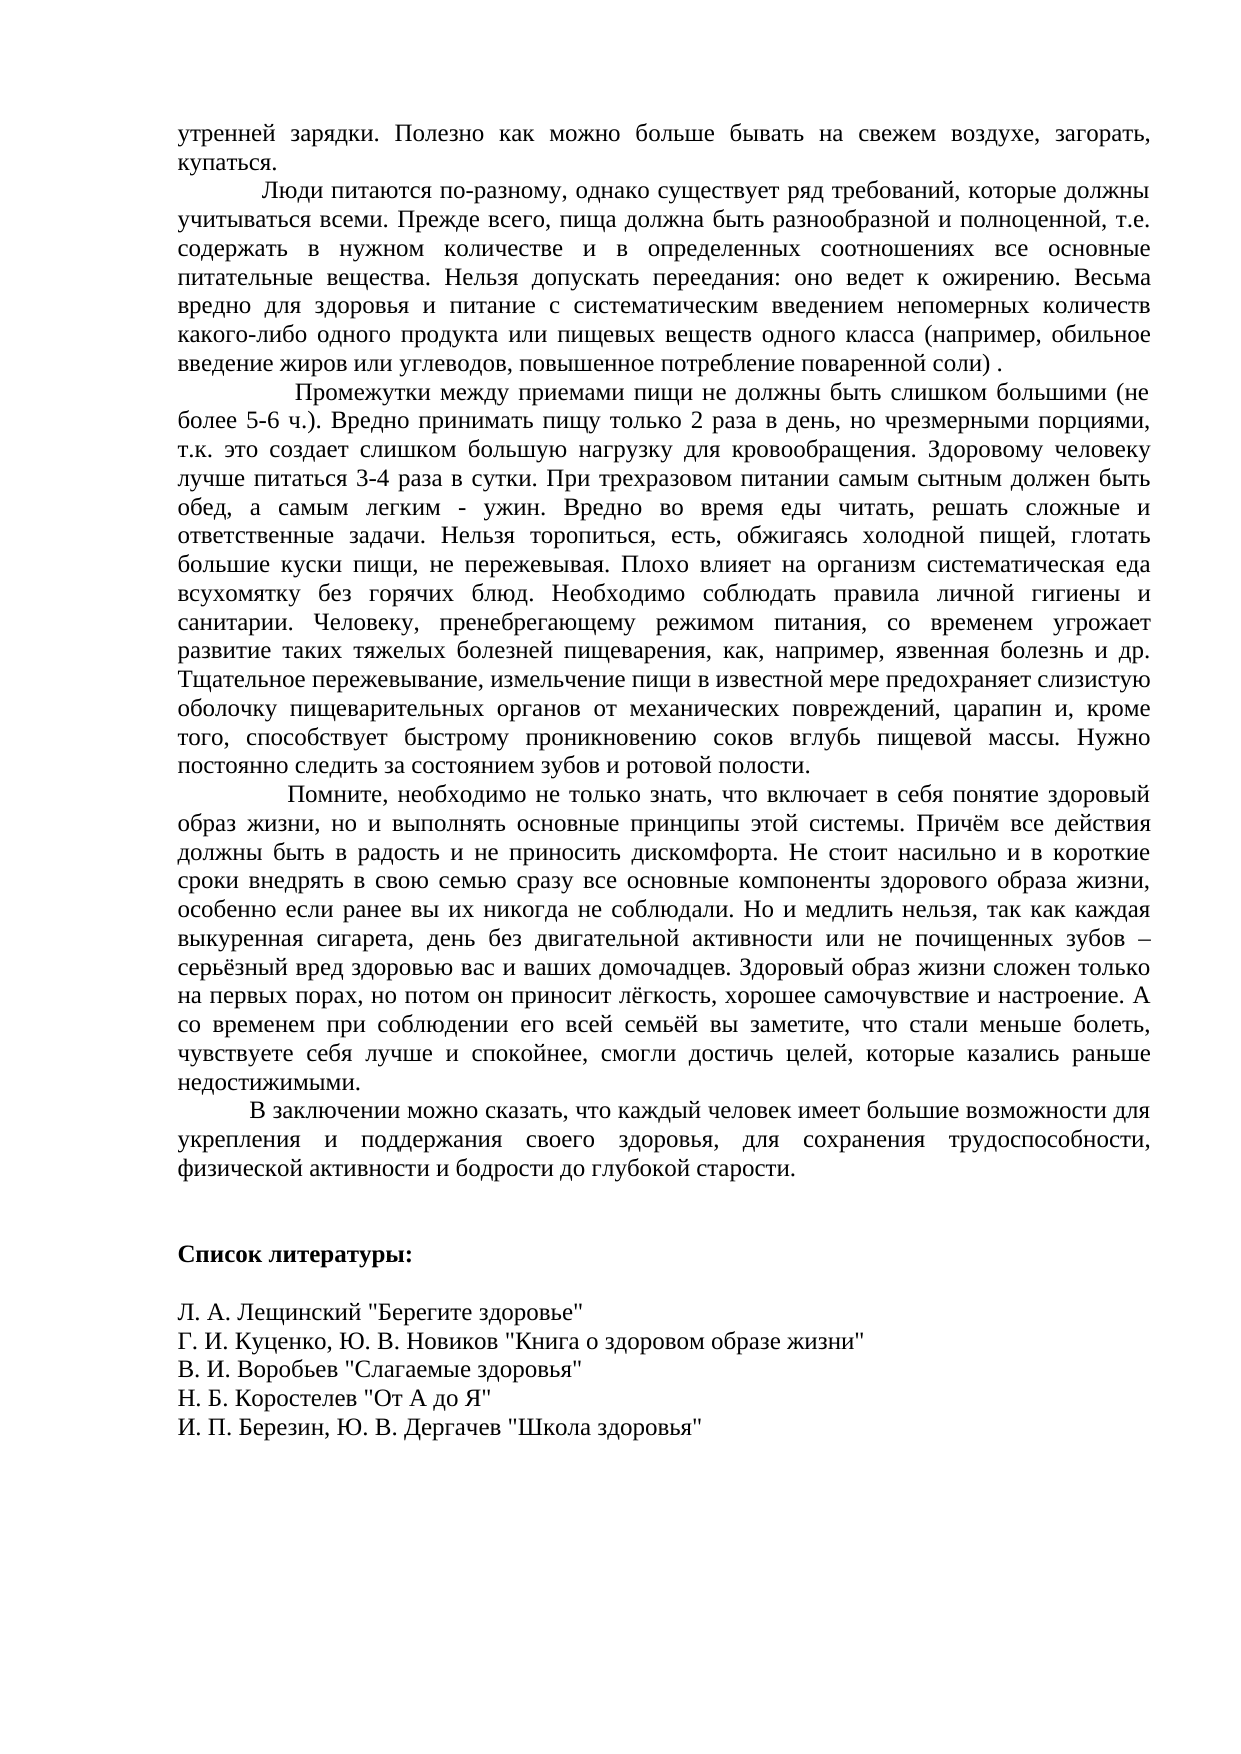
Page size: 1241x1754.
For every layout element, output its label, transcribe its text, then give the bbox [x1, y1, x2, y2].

text Н. Б. Коростелев "От А до Я" [177, 1383, 1152, 1412]
text Помните, необходимо не только знать, что включает в себя понятие здоровый образ жизни, но и выполнять основные принципы этой системы. Причём все действия должны быть в радость и не приносить дискомфорта. Не стоит насильно и в короткие сроки внедрять в свою семью сразу все основные компоненты здорового образа жизни, особенно если ранее вы их никогда не соблюдали. Но и медлить нельзя, так как каждая выкуренная сигарета, день без двигательной активности или не почищенных зубов – серьёзный вред здоровью вас и ваших домочадцев. Здоровый образ жизни сложен только на первых порах, но потом он приносит лёгкость, хорошее самочувствие и настроение. А со временем при соблюдении его всей семьёй вы заметите, что стали меньше болеть, чувствуете себя лучше и спокойнее, смогли достичь целей, которые казались раньше недостижимыми. [177, 779, 1152, 1096]
text В. И. Воробьев "Слагаемые здоровья" [177, 1354, 1152, 1383]
text В заключении можно сказать, что каждый человек имеет большие возможности для укрепления и поддержания своего здоровья, для сохранения трудоспособности, физической активности и бодрости до глубокой старости. [177, 1096, 1152, 1182]
text Л. А. Лещинский "Берегите здоровье" [177, 1297, 1152, 1326]
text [177, 118, 1152, 176]
text Промежутки между приемами пищи не должны быть слишком большими (не более 5-6 ч.). Вредно принимать пищу только 2 раза в день, но чрезмерными порциями, т.к. это создает слишком большую нагрузку для кровообращения. Здоровому человеку лучше питаться 3-4 раза в сутки. При трехразовом питании самым сытным должен быть обед, а самым легким - ужин. Вредно во время еды читать, решать сложные и ответственные задачи. Нельзя торопиться, есть, обжигаясь холодной пищей, глотать большие куски пищи, не пережевывая. Плохо влияет на организм систематическая еда всухомятку без горячих блюд. Необходимо соблюдать правила личной гигиены и санитарии. Человеку, пренебрегающему режимом питания, со временем угрожает развитие таких тяжелых болезней пищеварения, как, например, язвенная болезнь и др. Тщательное пережевывание, измельчение пищи в известной мере предохраняет слизистую оболочку пищеварительных органов от механических повреждений, царапин и, кроме того, способствует быстрому проникновению соков вглубь пищевой массы. Нужно постоянно следить за состоянием зубов и ротовой полости. [177, 377, 1152, 779]
text Люди питаются по-разному, однако существует ряд требований, которые должны учитываться всеми. Прежде всего, пища должна быть разнообразной и полноценной, т.е. содержать в нужном количестве и в определенных соотношениях все основные питательные вещества. Нельзя допускать переедания: оно ведет к ожирению. Весьма вредно для здоровья и питание с систематическим введением непомерных количеств какого-либо одного продукта или пищевых веществ одного класса (например, обильное введение жиров или углеводов, повышенное потребление поваренной соли) . [177, 176, 1152, 377]
text И. П. Березин, Ю. В. Дергачев "Школа здоровья" [177, 1412, 1152, 1441]
text Г. И. Куценко, Ю. В. Новиков "Книга о здоровом образе жизни" [177, 1326, 1152, 1354]
text Список литературы: [177, 1239, 1152, 1268]
